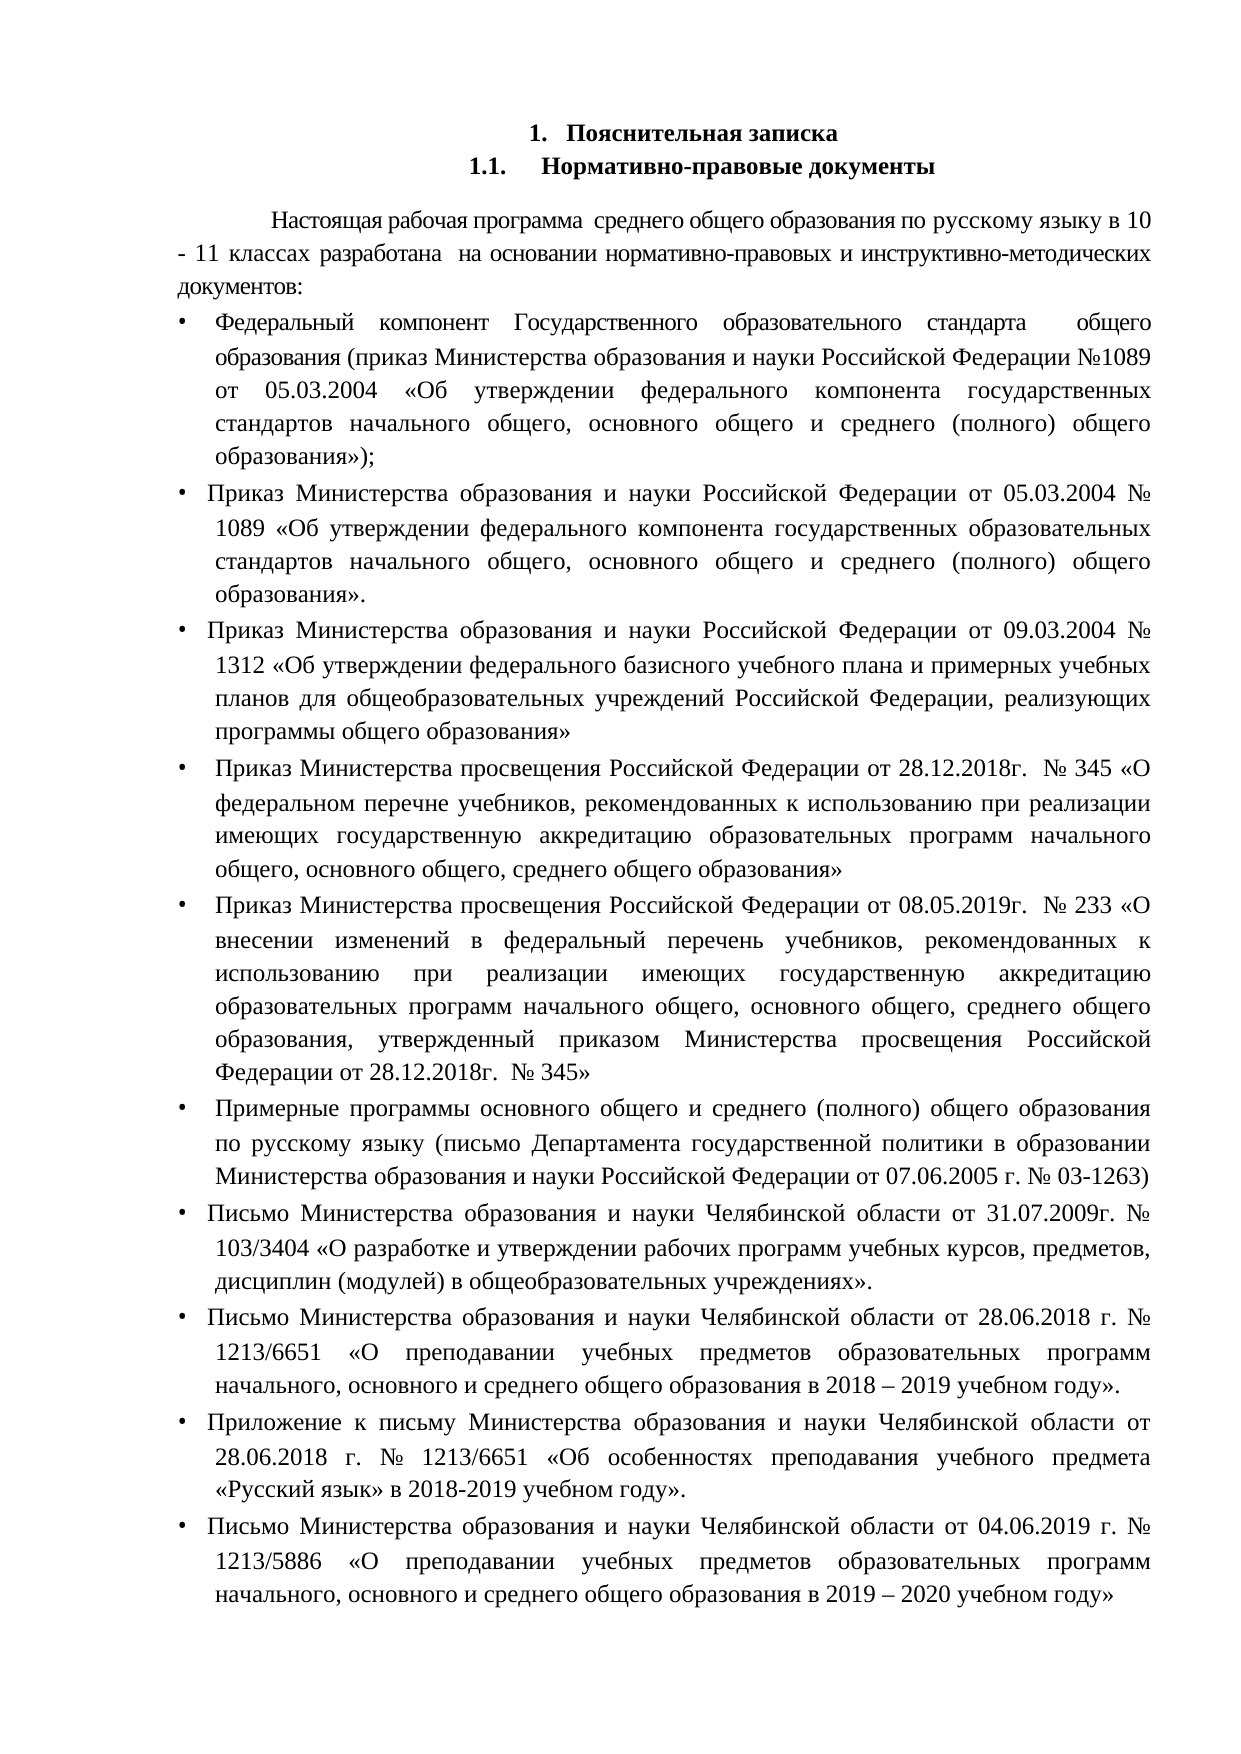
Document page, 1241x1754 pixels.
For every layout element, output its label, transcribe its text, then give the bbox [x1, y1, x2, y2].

list Федеральный компонент Государственного образовательного стандарта общего образования (приказ Министерства образования и науки Российской Федерации №1089 от 05.03.2004 «Об утверждении федерального компонента государственных стандартов начального общего, основного общего и среднего (полного) общего образования»); [177, 304, 1152, 470]
list Приказ Министерства просвещения Российской Федерации от 08.05.2019г. № 233 «О внесении изменений в федеральный перечень учебников, рекомендованных к использованию при реализации имеющих государственную аккредитацию образовательных программ начального общего, основного общего, среднего общего образования, утвержденный приказом Министерства просвещения Российской Федерации от 28.12.2018г. № 345» [177, 887, 1152, 1086]
list Приказ Министерства образования и науки Российской Федерации от 09.03.2004 № 1312 «Об утверждении федерального базисного учебного плана и примерных учебных планов для общеобразовательных учреждений Российской Федерации, реализующих программы общего образования» [177, 612, 1152, 745]
list Письмо Министерства образования и науки Челябинской области от 04.06.2019 г. № 1213/5886 «О преподавании учебных предметов образовательных программ начального, основного и среднего общего образования в 2019 – 2020 учебном году» [177, 1508, 1152, 1608]
list Приложение к письму Министерства образования и науки Челябинской области от 28.06.2018 г. № 1213/6651 «Об особенностях преподавания учебного предмета «Русский язык» в 2018-2019 учебном году». [177, 1403, 1152, 1503]
list Нормативно-правовые документы [252, 151, 1152, 180]
list Приказ Министерства просвещения Российской Федерации от 28.12.2018г. № 345 «О федеральном перечне учебников, рекомендованных к использованию при реализации имеющих государственную аккредитацию образовательных программ начального общего, основного общего, среднего общего образования» [177, 749, 1152, 882]
list Письмо Министерства образования и науки Челябинской области от 31.07.2009г. № 103/3404 «О разработке и утверждении рабочих программ учебных курсов, предметов, дисциплин (модулей) в общеобразовательных учреждениях». [177, 1194, 1152, 1294]
list Приказ Министерства образования и науки Российской Федерации от 05.03.2004 № 1089 «Об утверждении федерального компонента государственных образовательных стандартов начального общего, основного общего и среднего (полного) общего образования». [177, 474, 1152, 608]
list Письмо Министерства образования и науки Челябинской области от 28.06.2018 г. № 1213/6651 «О преподавании учебных предметов образовательных программ начального, основного и среднего общего образования в 2018 – 2019 учебном году». [177, 1299, 1152, 1399]
list Пояснительная записка [215, 118, 1152, 147]
text Настоящая рабочая программа среднего общего образования по русскому языку в 10 - 11 классах разработана на основании нормативно-правовых и инструктивно-методических документов: [177, 205, 1152, 300]
list Примерные программы основного общего и среднего (полного) общего образования по русскому языку (письмо Департамента государственной политики в образовании Министерства образования и науки Российской Федерации от 07.06.2005 г. № 03-1263) [177, 1090, 1152, 1190]
